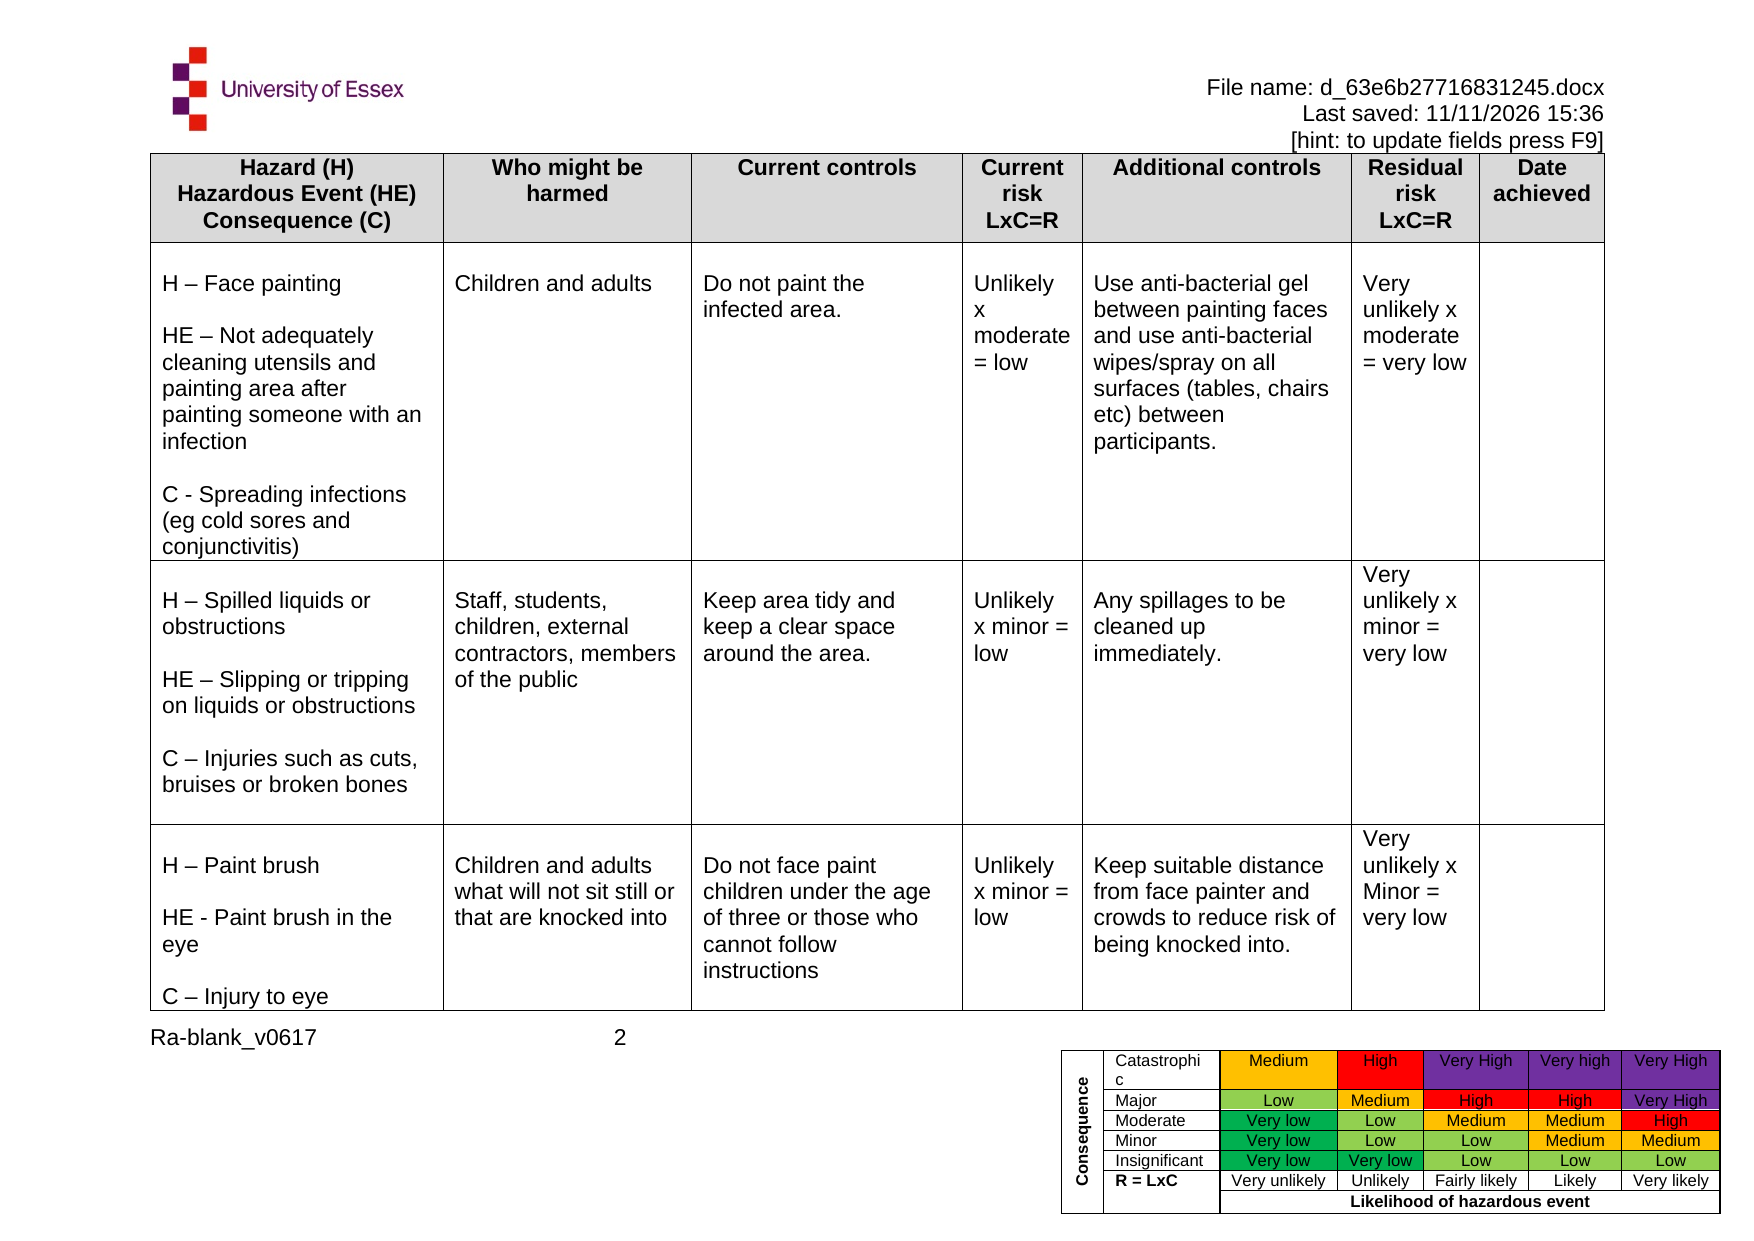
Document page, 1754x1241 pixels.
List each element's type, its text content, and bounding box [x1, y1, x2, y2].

table_cell Use anti-bacterial gel between painting faces and use anti-bacterial wipes/spray on all surfaces (tables, chairs etc) between participants. [1083, 243, 1351, 559]
table_cell Keep suitable distance from face painter and crowds to reduce risk of being knocked into. [1083, 825, 1351, 1010]
picture [156, 30, 420, 148]
table_cell Unlikely x minor = low [963, 561, 1082, 824]
table_header Additional controls [1083, 154, 1351, 242]
table_cell Very unlikely x Minor = very low [1352, 825, 1479, 1010]
table_cell H – Spilled liquids or obstructions HE – Slipping or tripping on liquids or obstructions C – Injuries such as cuts, bruises or broken bones [151, 561, 443, 824]
table_header Date achieved [1480, 154, 1604, 242]
table_cell [1480, 243, 1604, 559]
table_cell Keep area tidy and keep a clear space around the area. [692, 561, 962, 824]
table_header Who might be harmed [444, 154, 691, 242]
table_cell Do not paint the infected area. [692, 243, 962, 559]
table_cell Children and adults what will not sit still or that are knocked into [444, 825, 691, 1010]
table_cell Unlikely x moderate = low [963, 243, 1082, 559]
table_header Residual risk LxC=R [1352, 154, 1479, 242]
table_header Current controls [692, 154, 962, 242]
table_cell Do not face paint children under the age of three or those who cannot follow instructions [692, 825, 962, 1010]
table_header Current risk LxC=R [963, 154, 1082, 242]
table_header Hazard (H) Hazardous Event (HE) Consequence (C) [151, 154, 443, 242]
table_cell [1480, 825, 1604, 1010]
table_cell Very unlikely x minor = very low [1352, 561, 1479, 824]
table_cell Very unlikely x moderate = very low [1352, 243, 1479, 559]
table_cell H – Face painting HE – Not adequately cleaning utensils and painting area after painting someone with an infection C - Spreading infections (eg cold sores and conjunctivitis) [151, 243, 443, 559]
table_cell H – Paint brush HE - Paint brush in the eye C – Injury to eye [151, 825, 443, 1010]
table_cell Any spillages to be cleaned up immediately. [1083, 561, 1351, 824]
table_cell Children and adults [444, 243, 691, 559]
table_cell [1480, 561, 1604, 824]
table_cell Staff, students, children, external contractors, members of the public [444, 561, 691, 824]
table_cell Unlikely x minor = low [963, 825, 1082, 1010]
